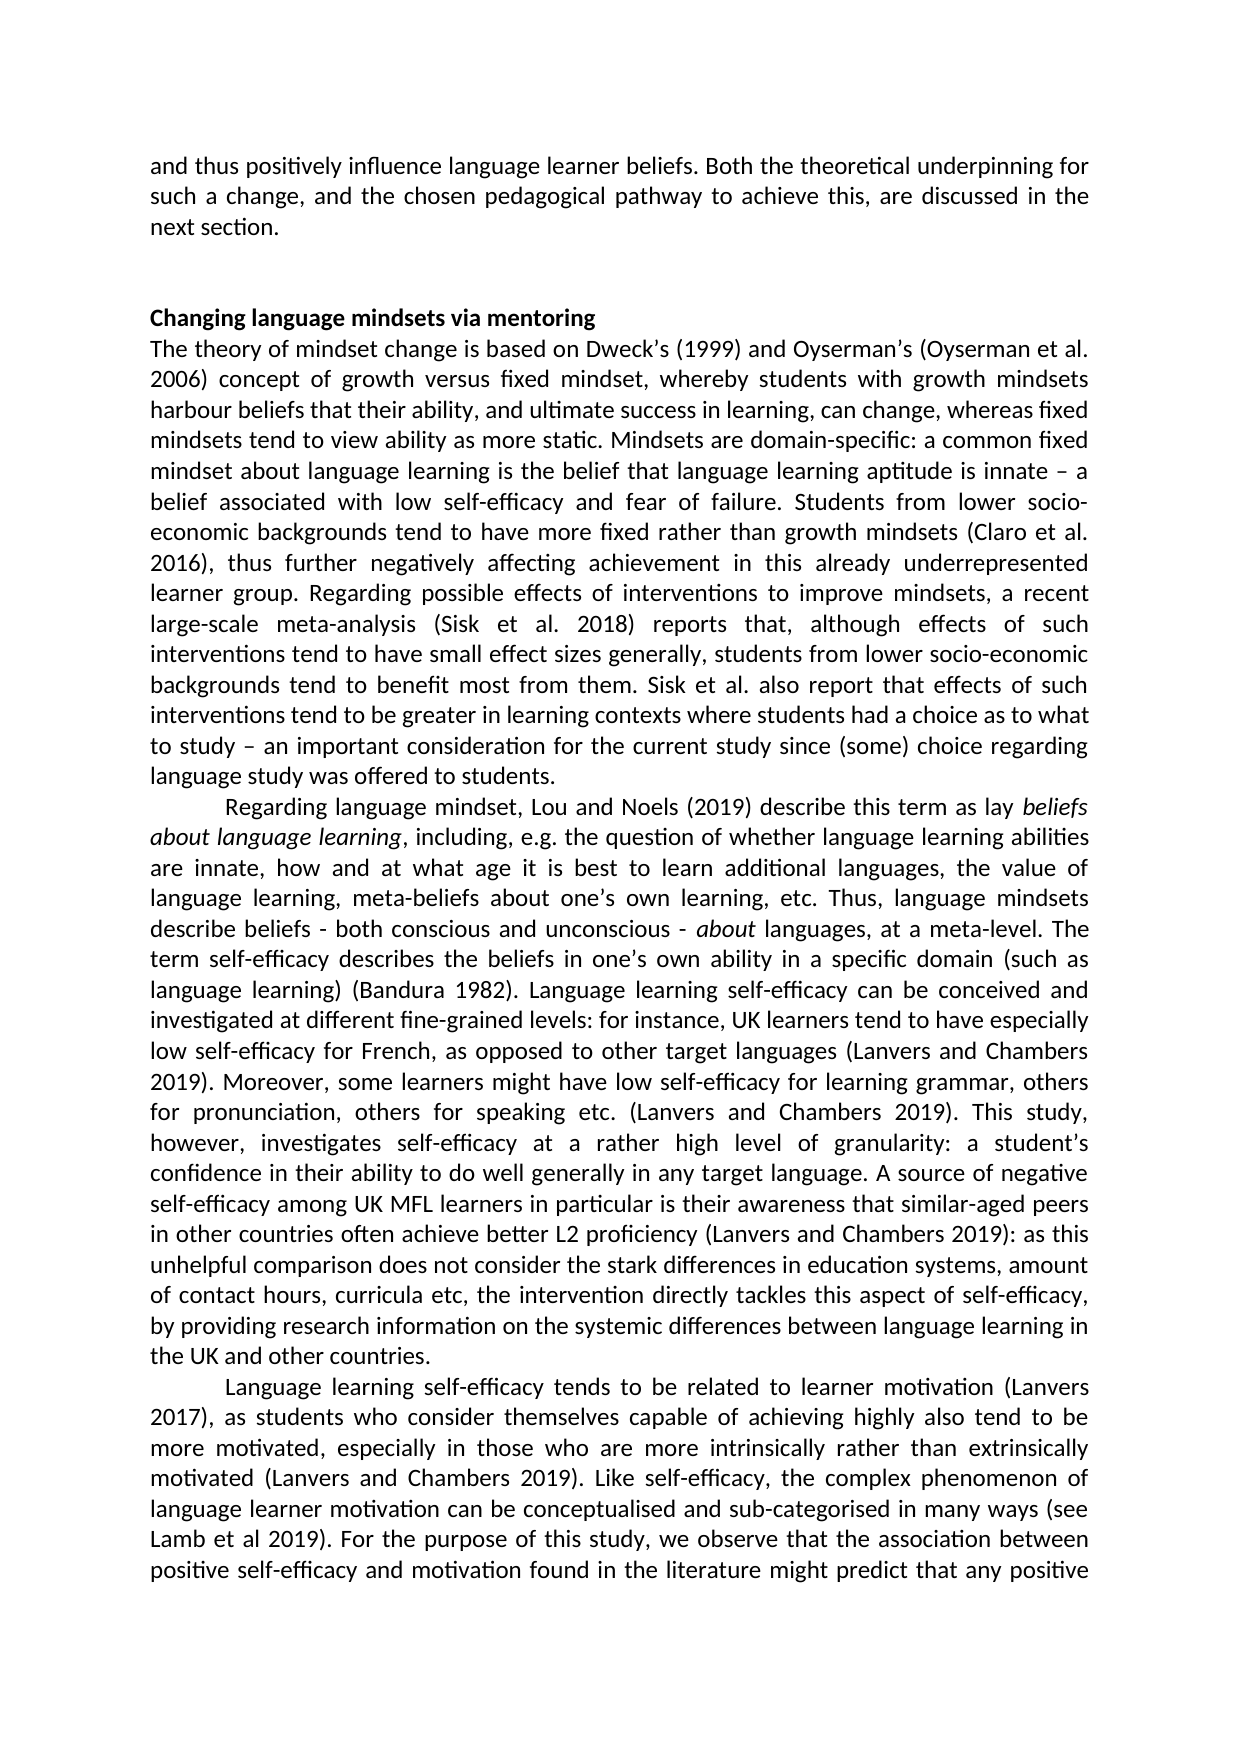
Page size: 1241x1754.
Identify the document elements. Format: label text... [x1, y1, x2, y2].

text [150, 1371, 1090, 1584]
text The theory of mindset change is based on Dweck’s (1999) and Oyserman’s (Oyserman et al. 2006) concept of growth versus fixed mindset, whereby students with growth mindsets harbour beliefs that their ability, and ultimate success in learning, can change, whereas fixed mindsets tend to view ability as more static. Mindsets are domain-specific: a common fixed mindset about language learning is the belief that language learning aptitude is innate – a belief associated with low self-efficacy and fear of failure. Students from lower socio-economic backgrounds tend to have more fixed rather than growth mindsets (Claro et al. 2016), thus further negatively affecting achievement in this already underrepresented learner group. Regarding possible effects of interventions to improve mindsets, a recent large-scale meta-analysis (Sisk et al. 2018) reports that, although effects of such interventions tend to have small effect sizes generally, students from lower socio-economic backgrounds tend to benefit most from them. Sisk et al. also report that effects of such interventions tend to be greater in learning contexts where students had a choice as to what to study – an important consideration for the current study since (some) choice regarding language study was offered to students. [150, 333, 1090, 791]
text Changing language mindsets via mentoring [150, 303, 1090, 333]
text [150, 150, 1090, 242]
text Regarding language mindset, Lou and Noels (2019) describe this term as lay beliefs about language learning, including, e.g. the question of whether language learning abilities are innate, how and at what age it is best to learn additional languages, the value of language learning, meta-beliefs about one’s own learning, etc. Thus, language mindsets describe beliefs - both conscious and unconscious - about languages, at a meta-level. The term self-efficacy describes the beliefs in one’s own ability in a specific domain (such as language learning) (Bandura 1982). Language learning self-efficacy can be conceived and investigated at different fine-grained levels: for instance, UK learners tend to have especially low self-efficacy for French, as opposed to other target languages (Lanvers and Chambers 2019). Moreover, some learners might have low self-efficacy for learning grammar, others for pronunciation, others for speaking etc. (Lanvers and Chambers 2019). This study, however, investigates self-efficacy at a rather high level of granularity: a student’s confidence in their ability to do well generally in any target language. A source of negative self-efficacy among UK MFL learners in particular is their awareness that similar-aged peers in other countries often achieve better L2 proficiency (Lanvers and Chambers 2019): as this unhelpful comparison does not consider the stark differences in education systems, amount of contact hours, curricula etc, the intervention directly tackles this aspect of self-efficacy, by providing research information on the systemic differences between language learning in the UK and other countries. [150, 791, 1090, 1371]
